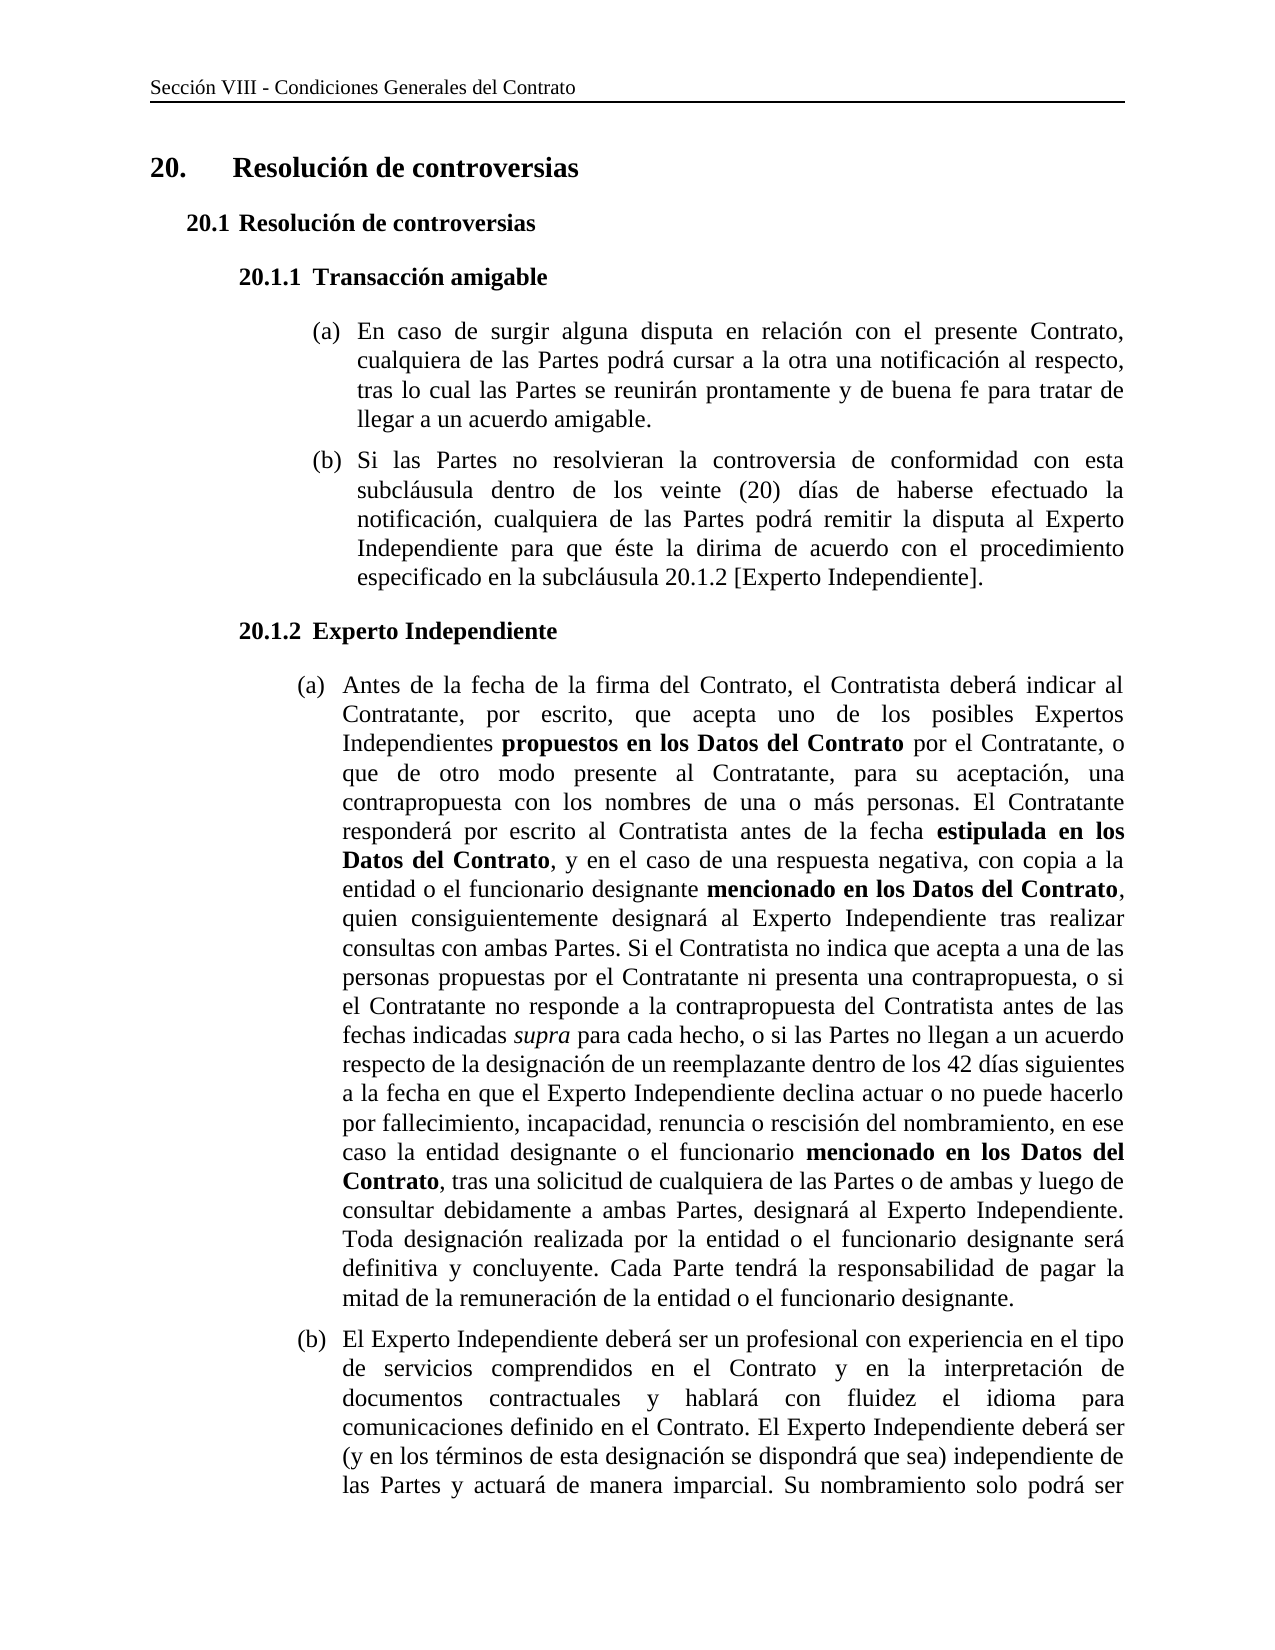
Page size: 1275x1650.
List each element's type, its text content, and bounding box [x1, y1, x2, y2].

list En caso de surgir alguna disputa en relación con el presente Contrato, cualquiera de las Partes podrá cursar a la otra una notificación al respecto, tras lo cual las Partes se reunirán prontamente y de buena fe para tratar de llegar a un acuerdo amigable. [312, 316, 1125, 433]
subtitle 20.1.2 Experto Independiente [239, 616, 1125, 645]
subtitle 20.1.1 Transacción amigable [239, 262, 1125, 291]
list Antes de la fecha de la firma del Contrato, el Contratista deberá indicar al Contratante, por escrito, que acepta uno de los posibles Expertos Independientes propuestos en los Datos del Contrato por el Contratante, o que de otro modo presente al Contratante, para su aceptación, una contrapropuesta con los nombres de una o más personas. El Contratante responderá por escrito al Contratista antes de la fecha estipulada en los Datos del Contrato, y en el caso de una respuesta negativa, con copia a la entidad o el funcionario designante mencionado en los Datos del Contrato, quien consiguientemente designará al Experto Independiente tras realizar consultas con ambas Partes. Si el Contratista no indica que acepta a una de las personas propuestas por el Contratante ni presenta una contrapropuesta, o si el Contratante no responde a la contrapropuesta del Contratista antes de las fechas indicadas supra para cada hecho, o si las Partes no llegan a un acuerdo respecto de la designación de un reemplazante dentro de los 42 días siguientes a la fecha en que el Experto Independiente declina actuar o no puede hacerlo por fallecimiento, incapacidad, renuncia o rescisión del nombramiento, en ese caso la entidad designante o el funcionario mencionado en los Datos del Contrato, tras una solicitud de cualquiera de las Partes o de ambas y luego de consultar debidamente a ambas Partes, designará al Experto Independiente. Toda designación realizada por la entidad o el funcionario designante será definitiva y concluyente. Cada Parte tendrá la responsabilidad de pagar la mitad de la remuneración de la entidad o el funcionario designante. [297, 670, 1125, 1311]
text Resolución de controversias [186, 208, 1125, 237]
text Resolución de controversias [150, 150, 1125, 183]
list Si las Partes no resolvieran la controversia de conformidad con esta subcláusula dentro de los veinte (20) días de haberse efectuado la notificación, cualquiera de las Partes podrá remitir la disputa al Experto Independiente para que éste la dirima de acuerdo con el procedimiento especificado en la subcláusula 20.1.2 [Experto Independiente]. [312, 445, 1125, 591]
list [297, 1324, 1125, 1499]
